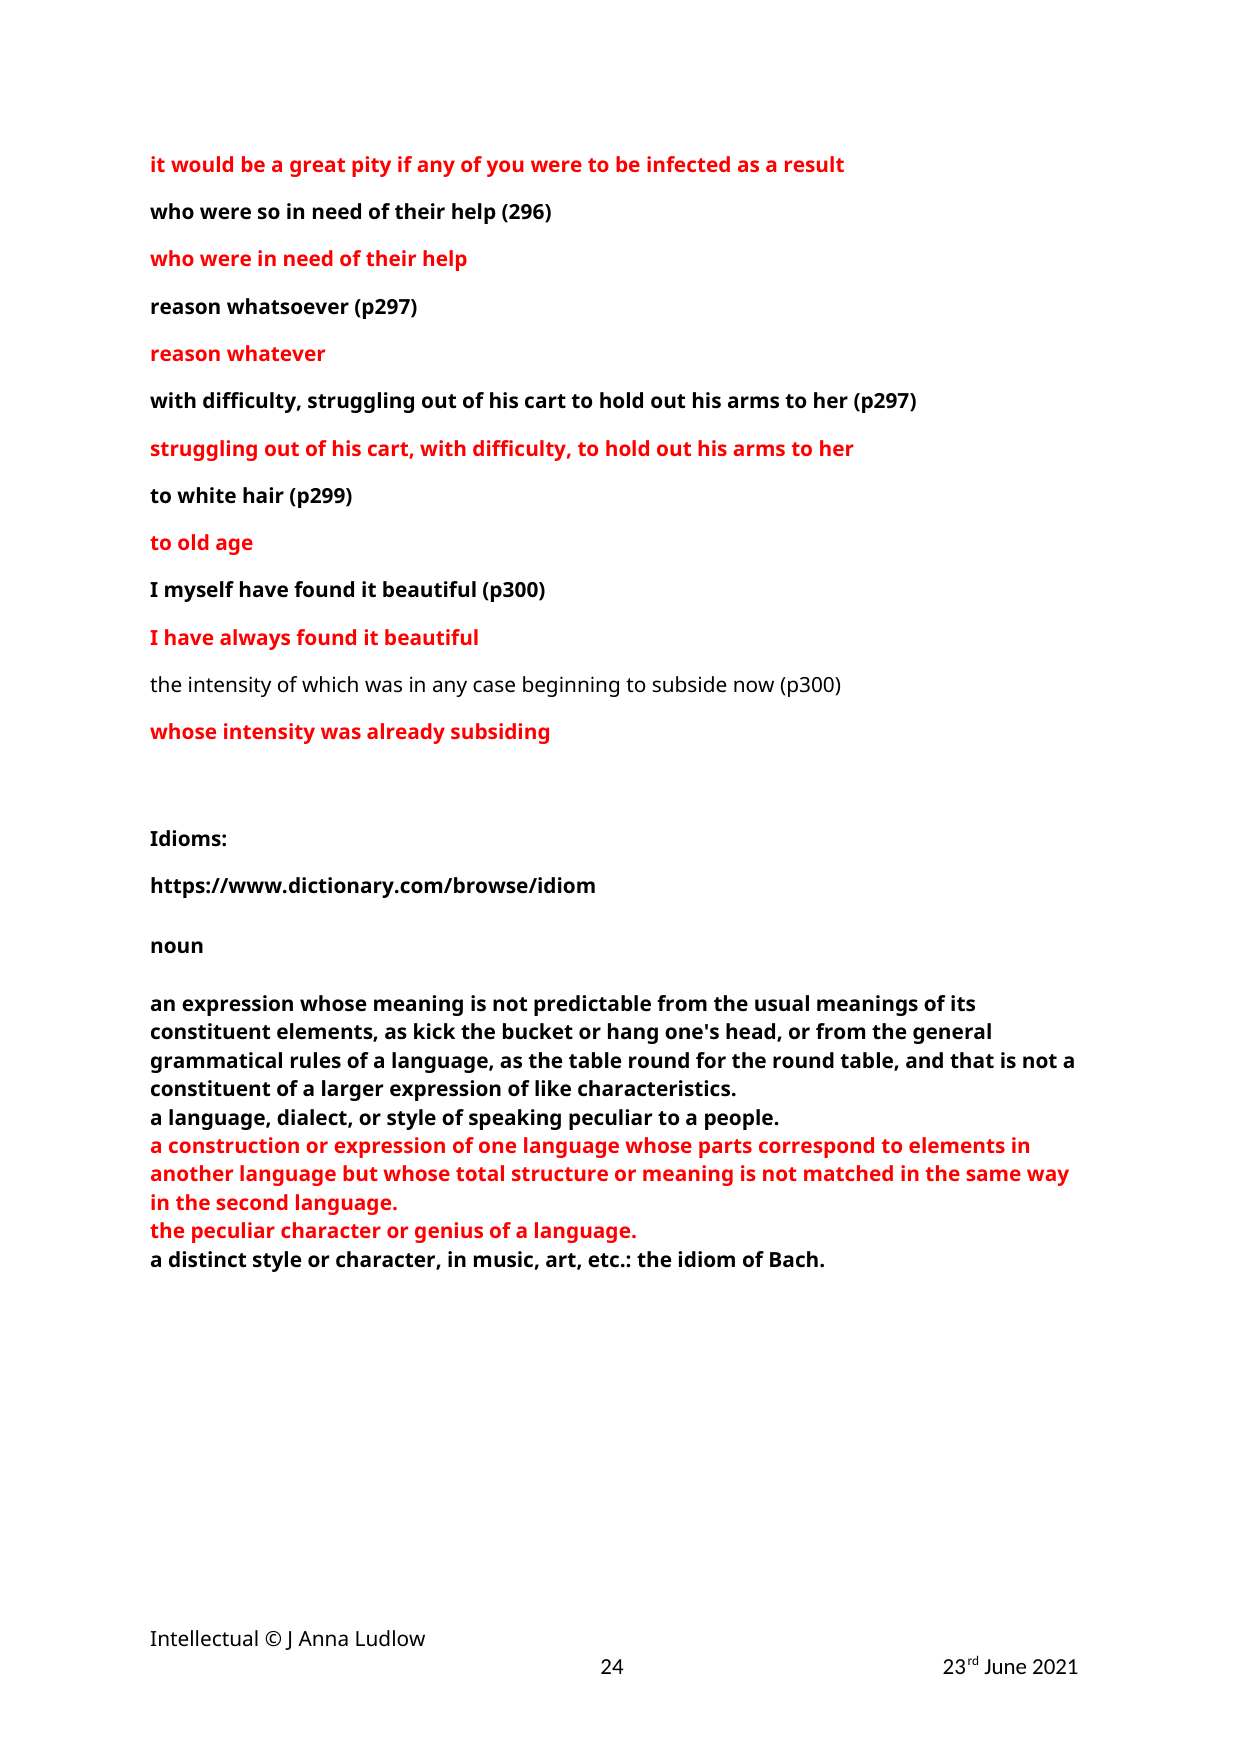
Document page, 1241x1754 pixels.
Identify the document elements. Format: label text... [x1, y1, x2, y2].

text the intensity of which was in any case beginning to subside now (p300) [150, 670, 1090, 699]
text a distinct style or character, in music, art, etc.: the idiom of Bach. [150, 1245, 1090, 1273]
text reason whatever [150, 339, 1090, 368]
text who were so in need of their help (296) [150, 197, 1090, 226]
text https://www.dictionary.com/browse/idiom [150, 872, 1090, 900]
text a language, dialect, or style of speaking peculiar to a people. [150, 1103, 1090, 1131]
text an expression whose meaning is not predictable from the usual meanings of its constituent elements, as kick the bucket or hang one's head, or from the general grammatical rules of a language, as the table round for the round table, and that is not a constituent of a larger expression of like characteristics. [150, 989, 1090, 1103]
text a construction or expression of one language whose parts correspond to elements in another language but whose total structure or meaning is not matched in the same way in the second language. [150, 1131, 1090, 1216]
text noun [150, 931, 1090, 960]
text it would be a great pity if any of you were to be infected as a result [150, 150, 1090, 178]
text to old age [150, 528, 1090, 557]
text to white hair (p299) [150, 481, 1090, 509]
text whose intensity was already subsiding [150, 717, 1090, 746]
text with difficulty, struggling out of his cart to hold out his arms to her (p297) [150, 386, 1090, 415]
text I have always found it beautiful [150, 623, 1090, 651]
text the peculiar character or genius of a language. [150, 1216, 1090, 1245]
text struggling out of his cart, with difficulty, to hold out his arms to her [150, 434, 1090, 462]
text who were in need of their help [150, 244, 1090, 273]
text reason whatsoever (p297) [150, 292, 1090, 320]
text Idioms: [150, 824, 1090, 853]
text I myself have found it beautiful (p300) [150, 576, 1090, 604]
